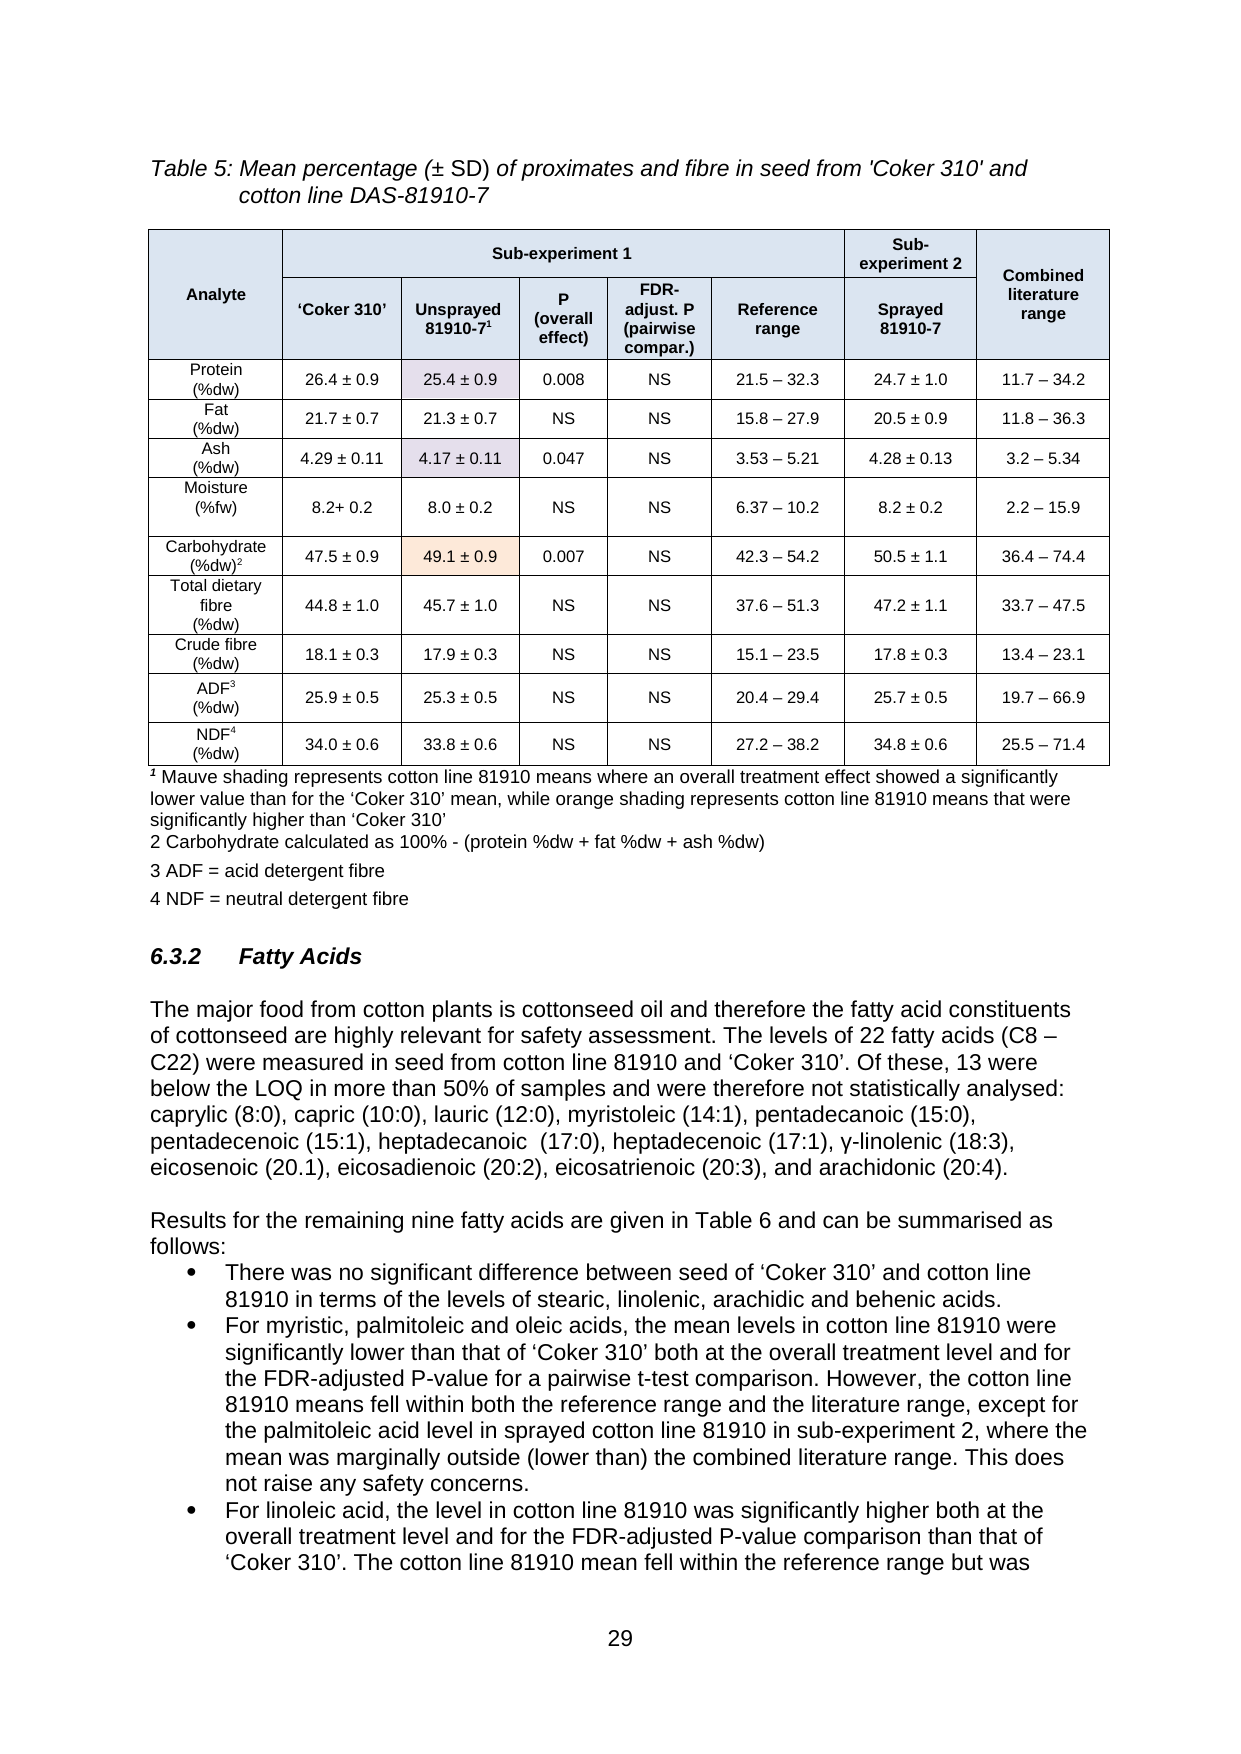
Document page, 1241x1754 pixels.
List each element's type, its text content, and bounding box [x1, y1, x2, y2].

table_cell NS [520, 400, 607, 438]
table_cell ‘Coker 310’ [283, 278, 401, 359]
table_cell 25.3 ± 0.5 [402, 674, 519, 722]
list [187, 1497, 1090, 1576]
table_cell 4.17 ± 0.11 [402, 439, 519, 477]
text The major food from cotton plants is cottonseed oil and therefore the fatty acid constituents of cottonseed are highly relevant for safety assessment. The levels of 22 fatty acids (C8 – C22) were measured in seed from cotton line 81910 and ‘Coker 310’. Of these, 13 were below the LOQ in more than 50% of samples and were therefore not statistically analysed: caprylic (8:0), capric (10:0), lauric (12:0), myristoleic (14:1), pentadecanoic (15:0), pentadecenoic (15:1), heptadecanoic (17:0), heptadecenoic (17:1), γ-linolenic (18:3), eicosenoic (20.1), eicosadienoic (20:2), eicosatrienoic (20:3), and arachidonic (20:4). [150, 996, 1090, 1180]
table_cell 42.3 – 54.2 [712, 537, 844, 575]
table_cell 4.28 ± 0.13 [845, 439, 976, 477]
table_cell NS [520, 478, 607, 536]
table_cell 15.1 – 23.5 [712, 635, 844, 673]
table_cell Crude fibre (%dw) [149, 635, 282, 673]
text 3 ADF = acid detergent fibre [150, 859, 1090, 888]
table_cell 3.53 – 5.21 [712, 439, 844, 477]
table_cell 36.4 – 74.4 [977, 537, 1109, 575]
text Results for the remaining nine fatty acids are given in Table 6 and can be summarised as follows: [150, 1207, 1090, 1259]
table_cell 0.008 [520, 360, 607, 398]
table_cell NS [608, 537, 711, 575]
table_cell 20.4 – 29.4 [712, 674, 844, 722]
table_cell Sprayed 81910-7 [845, 278, 976, 359]
text 6.3.2 Fatty Acids [150, 943, 1090, 969]
table_cell Protein (%dw) [149, 360, 282, 398]
table_cell 13.4 – 23.1 [977, 635, 1109, 673]
table_cell 25.9 ± 0.5 [283, 674, 401, 722]
table_cell 17.8 ± 0.3 [845, 635, 976, 673]
table_cell 25.4 ± 0.9 [402, 360, 519, 398]
table_cell NS [608, 576, 711, 634]
table_cell 8.2 ± 0.2 [845, 478, 976, 536]
table_cell NDF4 (%dw) [149, 723, 282, 765]
table_cell 21.5 – 32.3 [712, 360, 844, 398]
table_cell 0.047 [520, 439, 607, 477]
list There was no significant difference between seed of ‘Coker 310’ and cotton line 81910 in terms of the levels of stearic, linolenic, arachidic and behenic acids. [187, 1259, 1090, 1312]
table_cell 37.6 – 51.3 [712, 576, 844, 634]
table_cell 17.9 ± 0.3 [402, 635, 519, 673]
table_cell 2.2 – 15.9 [977, 478, 1109, 536]
table_cell Moisture (%fw) [149, 478, 282, 536]
table_cell 6.37 – 10.2 [712, 478, 844, 536]
table_cell 26.4 ± 0.9 [283, 360, 401, 398]
table_cell NS [608, 478, 711, 536]
table_header Sub-experiment 1 [283, 230, 844, 277]
table_cell NS [520, 576, 607, 634]
table_cell 34.8 ± 0.6 [845, 723, 976, 765]
table_cell ADF3 (%dw) [149, 674, 282, 722]
table_cell NS [608, 674, 711, 722]
table_cell 21.7 ± 0.7 [283, 400, 401, 438]
table_cell 45.7 ± 1.0 [402, 576, 519, 634]
table_cell 47.2 ± 1.1 [845, 576, 976, 634]
text 1 Mauve shading represents cotton line 81910 means where an overall treatment effect showed a significantly lower value than for the ‘Coker 310’ mean, while orange shading represents cotton line 81910 means that were significantly higher than ‘Coker 310’ [150, 766, 1090, 831]
list For myristic, palmitoleic and oleic acids, the mean levels in cotton line 81910 were significantly lower than that of ‘Coker 310’ both at the overall treatment level and for the FDR-adjusted P-value for a pairwise t-test comparison. However, the cotton line 81910 means fell within both the reference range and the literature range, except for the palmitoleic acid level in sprayed cotton line 81910 in sub-experiment 2, where the mean was marginally outside (lower than) the combined literature range. This does not raise any safety concerns. [187, 1312, 1090, 1497]
text Table 5: Mean percentage (± SD) of proximates and fibre in seed from 'Coker 310' and cotton line DAS-81910-7 [150, 155, 1090, 208]
table_cell P (overall effect) [520, 278, 607, 359]
table_cell 24.7 ± 1.0 [845, 360, 976, 398]
table_cell 33.8 ± 0.6 [402, 723, 519, 765]
table_cell 11.8 – 36.3 [977, 400, 1109, 438]
table_cell Unsprayed 81910-71 [402, 278, 519, 359]
table_cell FDR-adjust. P (pairwise compar.) [608, 278, 711, 359]
table_cell 49.1 ± 0.9 [402, 537, 519, 575]
table_header Sub-experiment 2 [845, 230, 976, 277]
table_cell Fat (%dw) [149, 400, 282, 438]
table_cell 8.2+ 0.2 [283, 478, 401, 536]
table_cell NS [520, 635, 607, 673]
table_cell 25.5 – 71.4 [977, 723, 1109, 765]
table_cell 44.8 ± 1.0 [283, 576, 401, 634]
table_header Combined literature range [977, 230, 1109, 359]
table_cell NS [608, 400, 711, 438]
table_cell NS [608, 635, 711, 673]
table_cell 3.2 – 5.34 [977, 439, 1109, 477]
table_cell 27.2 – 38.2 [712, 723, 844, 765]
table_cell 11.7 – 34.2 [977, 360, 1109, 398]
table_cell Reference range [712, 278, 844, 359]
table_cell NS [608, 723, 711, 765]
table_cell 50.5 ± 1.1 [845, 537, 976, 575]
table_cell NS [608, 360, 711, 398]
text 4 NDF = neutral detergent fibre [150, 888, 1090, 917]
table_cell 19.7 – 66.9 [977, 674, 1109, 722]
table_cell 21.3 ± 0.7 [402, 400, 519, 438]
table_cell Carbohydrate (%dw)2 [149, 537, 282, 575]
table_cell Ash (%dw) [149, 439, 282, 477]
table_cell 8.0 ± 0.2 [402, 478, 519, 536]
table_cell 34.0 ± 0.6 [283, 723, 401, 765]
table_cell 15.8 – 27.9 [712, 400, 844, 438]
table_cell 20.5 ± 0.9 [845, 400, 976, 438]
table_cell NS [608, 439, 711, 477]
table_cell 0.007 [520, 537, 607, 575]
table_cell 47.5 ± 0.9 [283, 537, 401, 575]
table_cell NS [520, 674, 607, 722]
table_cell 18.1 ± 0.3 [283, 635, 401, 673]
table_cell 33.7 – 47.5 [977, 576, 1109, 634]
table_header Analyte [149, 230, 282, 359]
table_cell NS [520, 723, 607, 765]
text 2 Carbohydrate calculated as 100% - (protein %dw + fat %dw + ash %dw) [150, 831, 1090, 859]
table_cell Total dietary fibre (%dw) [149, 576, 282, 634]
table_cell 25.7 ± 0.5 [845, 674, 976, 722]
table_cell 4.29 ± 0.11 [283, 439, 401, 477]
